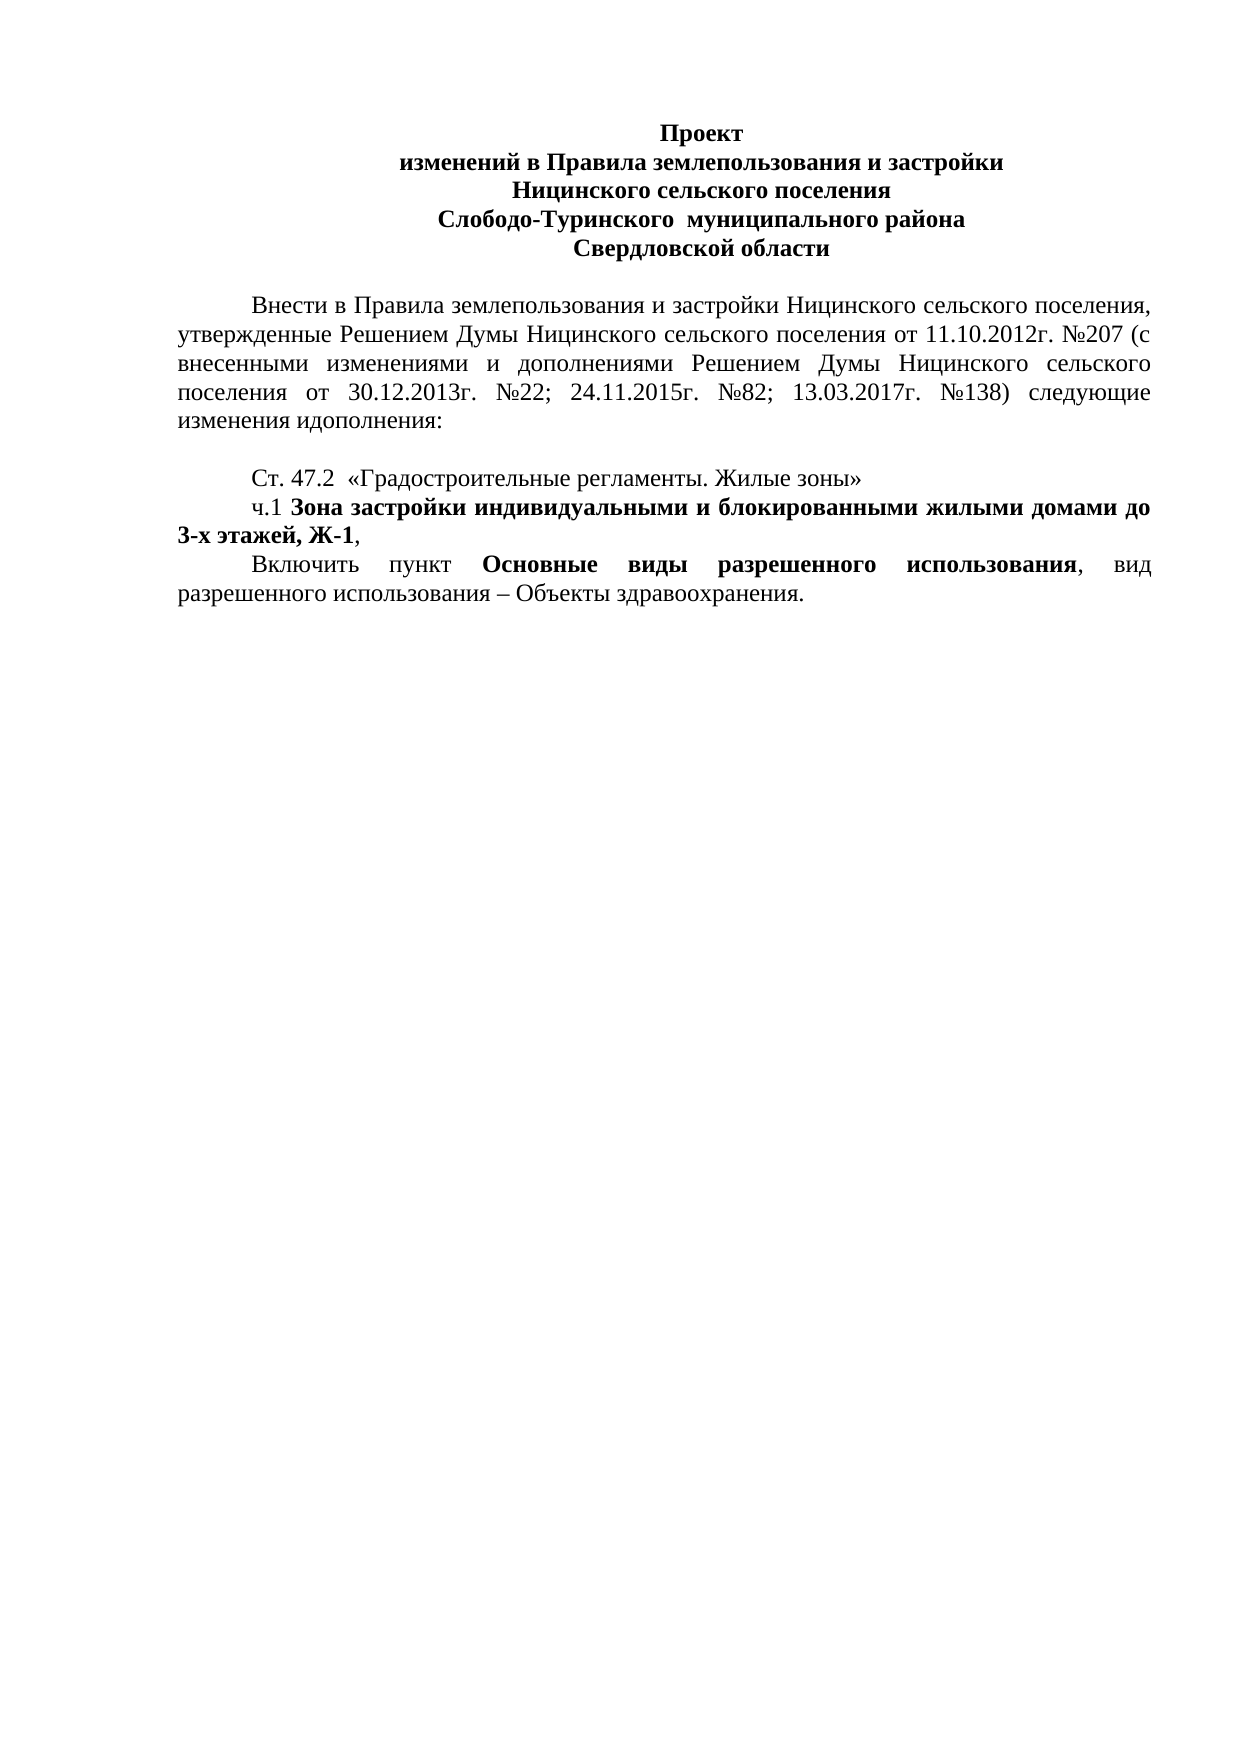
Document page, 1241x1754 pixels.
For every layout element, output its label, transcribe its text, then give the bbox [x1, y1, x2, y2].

text Включить пункт Основные виды разрешенного использования, вид разрешенного использования – Объекты здравоохранения. [177, 549, 1152, 607]
text изменений в Правила землепользования и застройки [177, 147, 1152, 176]
text Ст. 47.2 «Градостроительные регламенты. Жилые зоны» [177, 463, 1152, 492]
text ч.1 Зона застройки индивидуальными и блокированными жилыми домами до 3-х этажей, Ж-1, [177, 492, 1152, 549]
text Слободо-Туринского муниципального района [177, 204, 1152, 233]
text Внести в Правила землепользования и застройки Ницинского сельского поселения, утвержденные Решением Думы Ницинского сельского поселения от 11.10.2012г. №207 (с внесенными изменениями и дополнениями Решением Думы Ницинского сельского поселения от 30.12.2013г. №22; 24.11.2015г. №82; 13.03.2017г. №138) следующие изменения идополнения: [177, 291, 1152, 434]
text Проект [177, 118, 1152, 147]
text Ницинского сельского поселения [177, 176, 1152, 204]
text Свердловской области [177, 233, 1152, 262]
